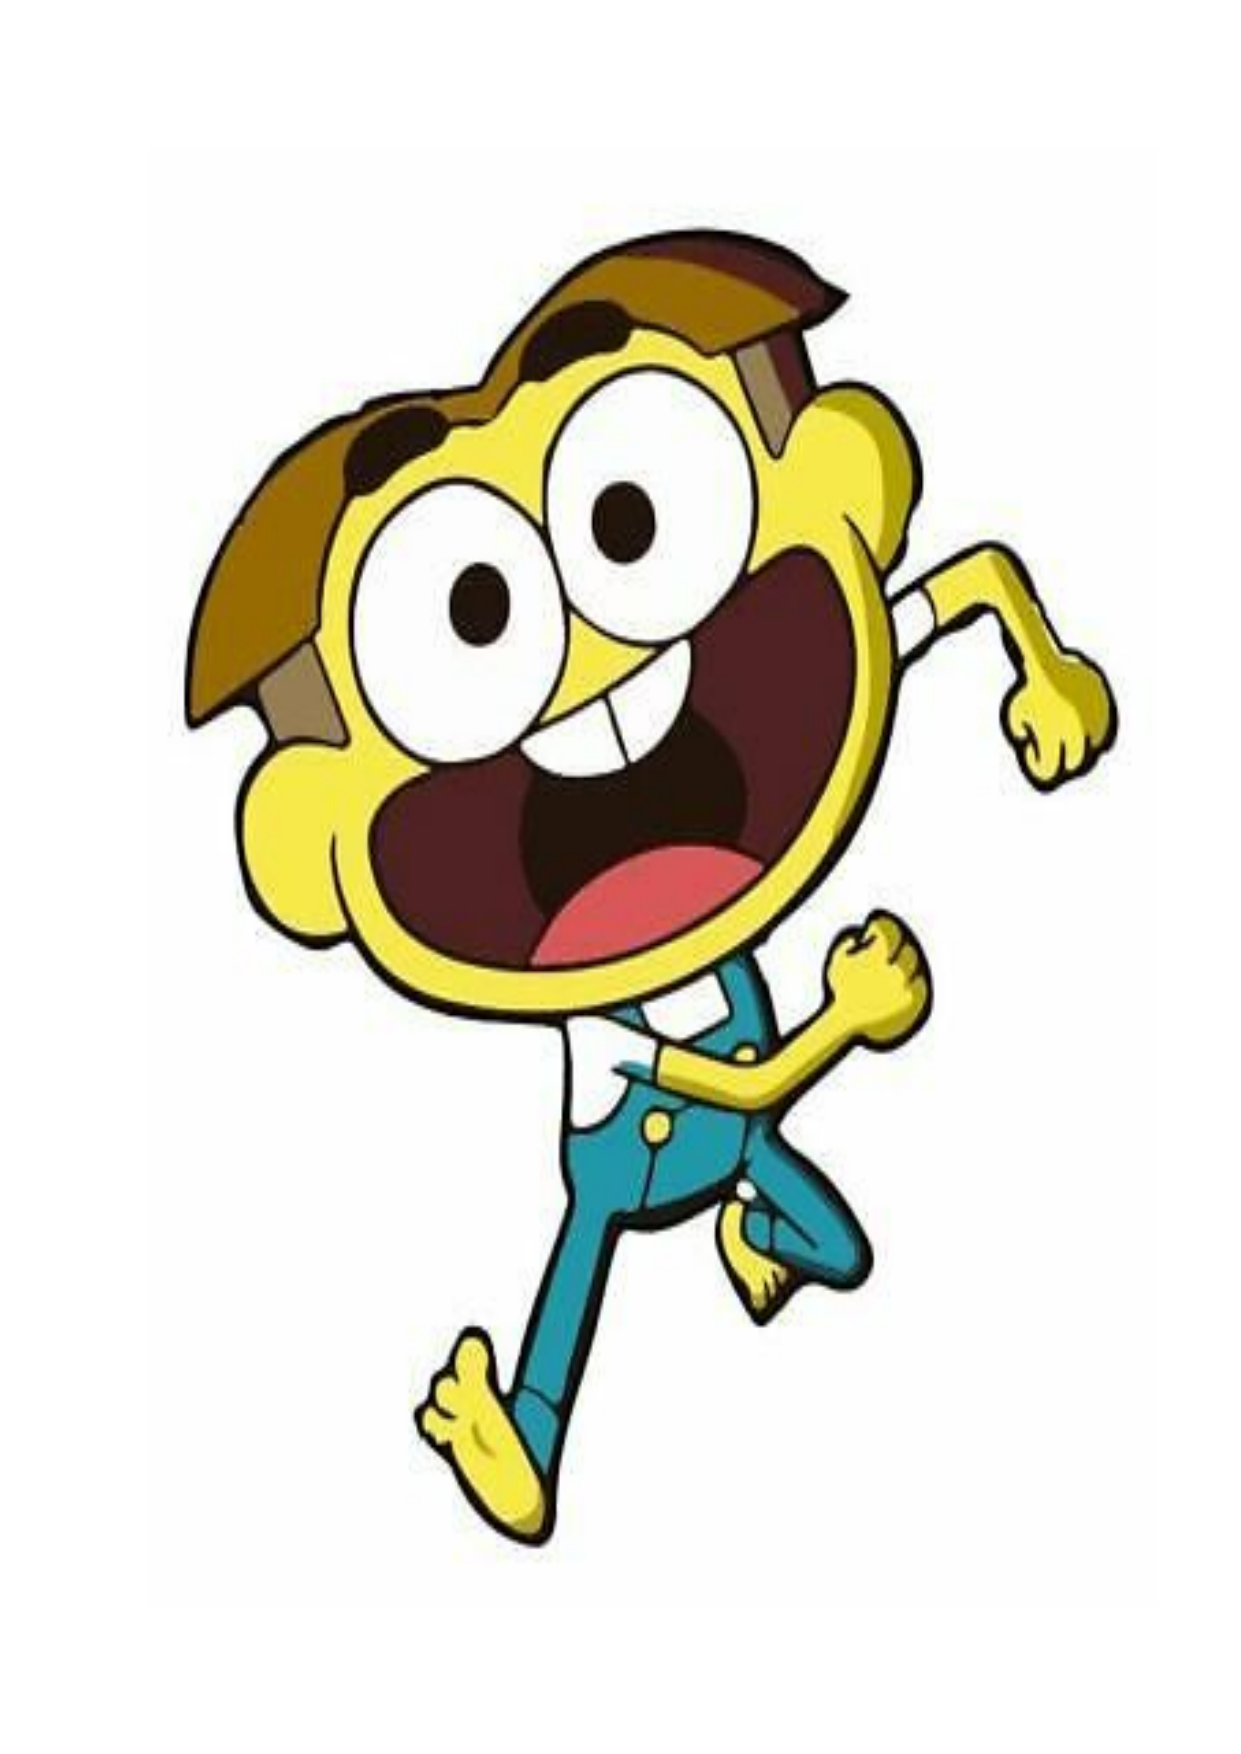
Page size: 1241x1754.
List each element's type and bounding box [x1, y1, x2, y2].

picture [147, 147, 1159, 1607]
